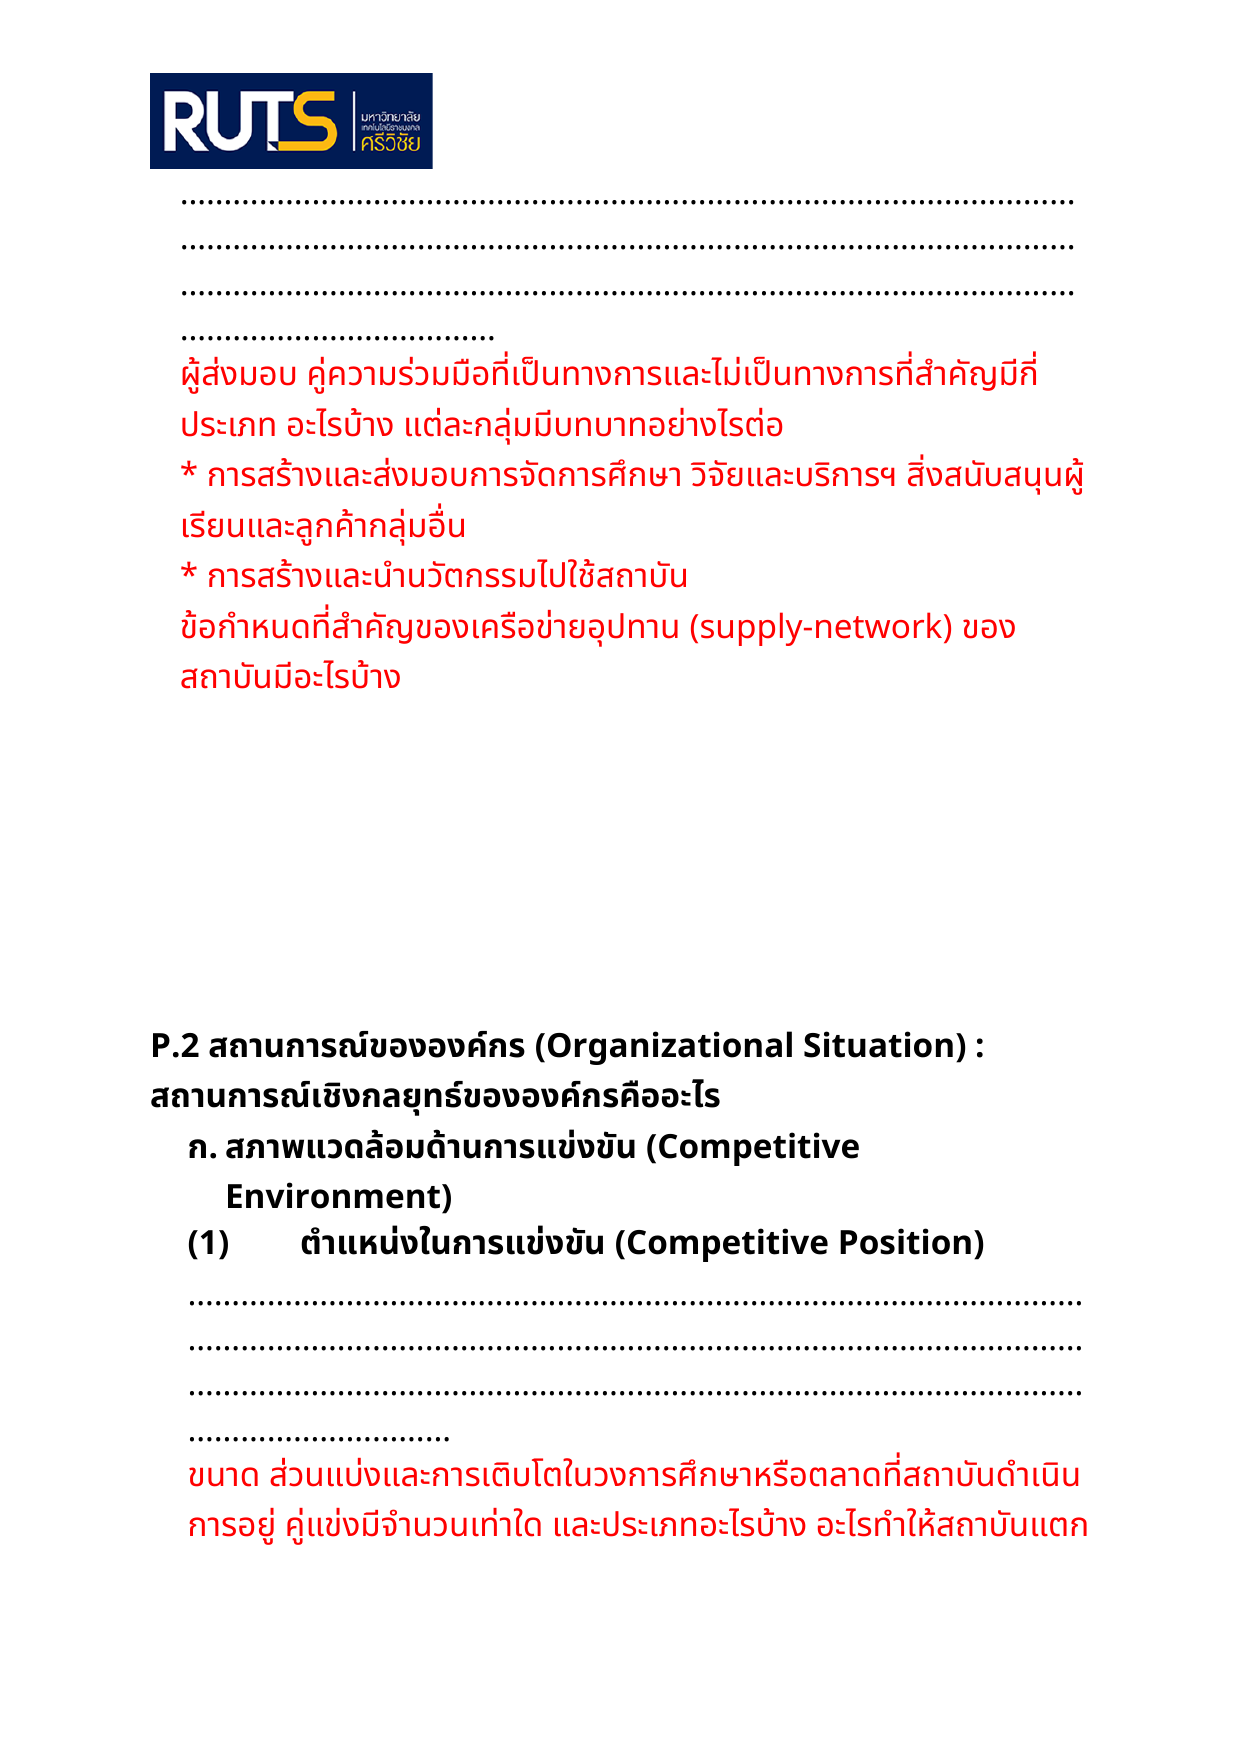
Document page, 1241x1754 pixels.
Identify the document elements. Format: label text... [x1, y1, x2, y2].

text * การสร้างและส่งมอบการจัดการศึกษา วิจัยและบริการฯ สิ่งสนับสนุนผู้เรียนและลูกค้ากลุ่มอื่น [179, 451, 1090, 552]
list ตำแหน่งในการแข่งขัน (Competitive Position) [187, 1219, 1090, 1269]
text P.2 สถานการณ์ขององค์กร (Organizational Situation) : สถานการณ์เชิงกลยุทธ์ขององค์กรคืออะไร [150, 1022, 1090, 1123]
picture [150, 73, 433, 169]
text ข้อกำหนดที่สำคัญของเครือข่ายอุปทาน (supply-network) ของสถาบันมีอะไรบ้าง [179, 603, 1090, 704]
text ……………………………………………………………………………………………………………………………………………………………………………………………………………………………………………………………………………………………………………… [179, 168, 1090, 350]
text ผู้ส่งมอบ คู่ความร่วมมือที่เป็นทางการและไม่เป็นทางการที่สำคัญมีกี่ประเภท อะไรบ้าง แต่ละกลุ่มมีบทบาทอย่างไรต่อ [179, 350, 1090, 451]
list สภาพแวดล้อมด้านการแข่งขัน (Competitive Environment) [187, 1123, 1090, 1219]
text ………………………………………………………………………………………………………………………………………………………………………………………………………………………………………………………………………………………………………… [187, 1269, 1090, 1451]
text * การสร้างและนำนวัตกรรมไปใช้สถาบัน [179, 552, 1090, 603]
